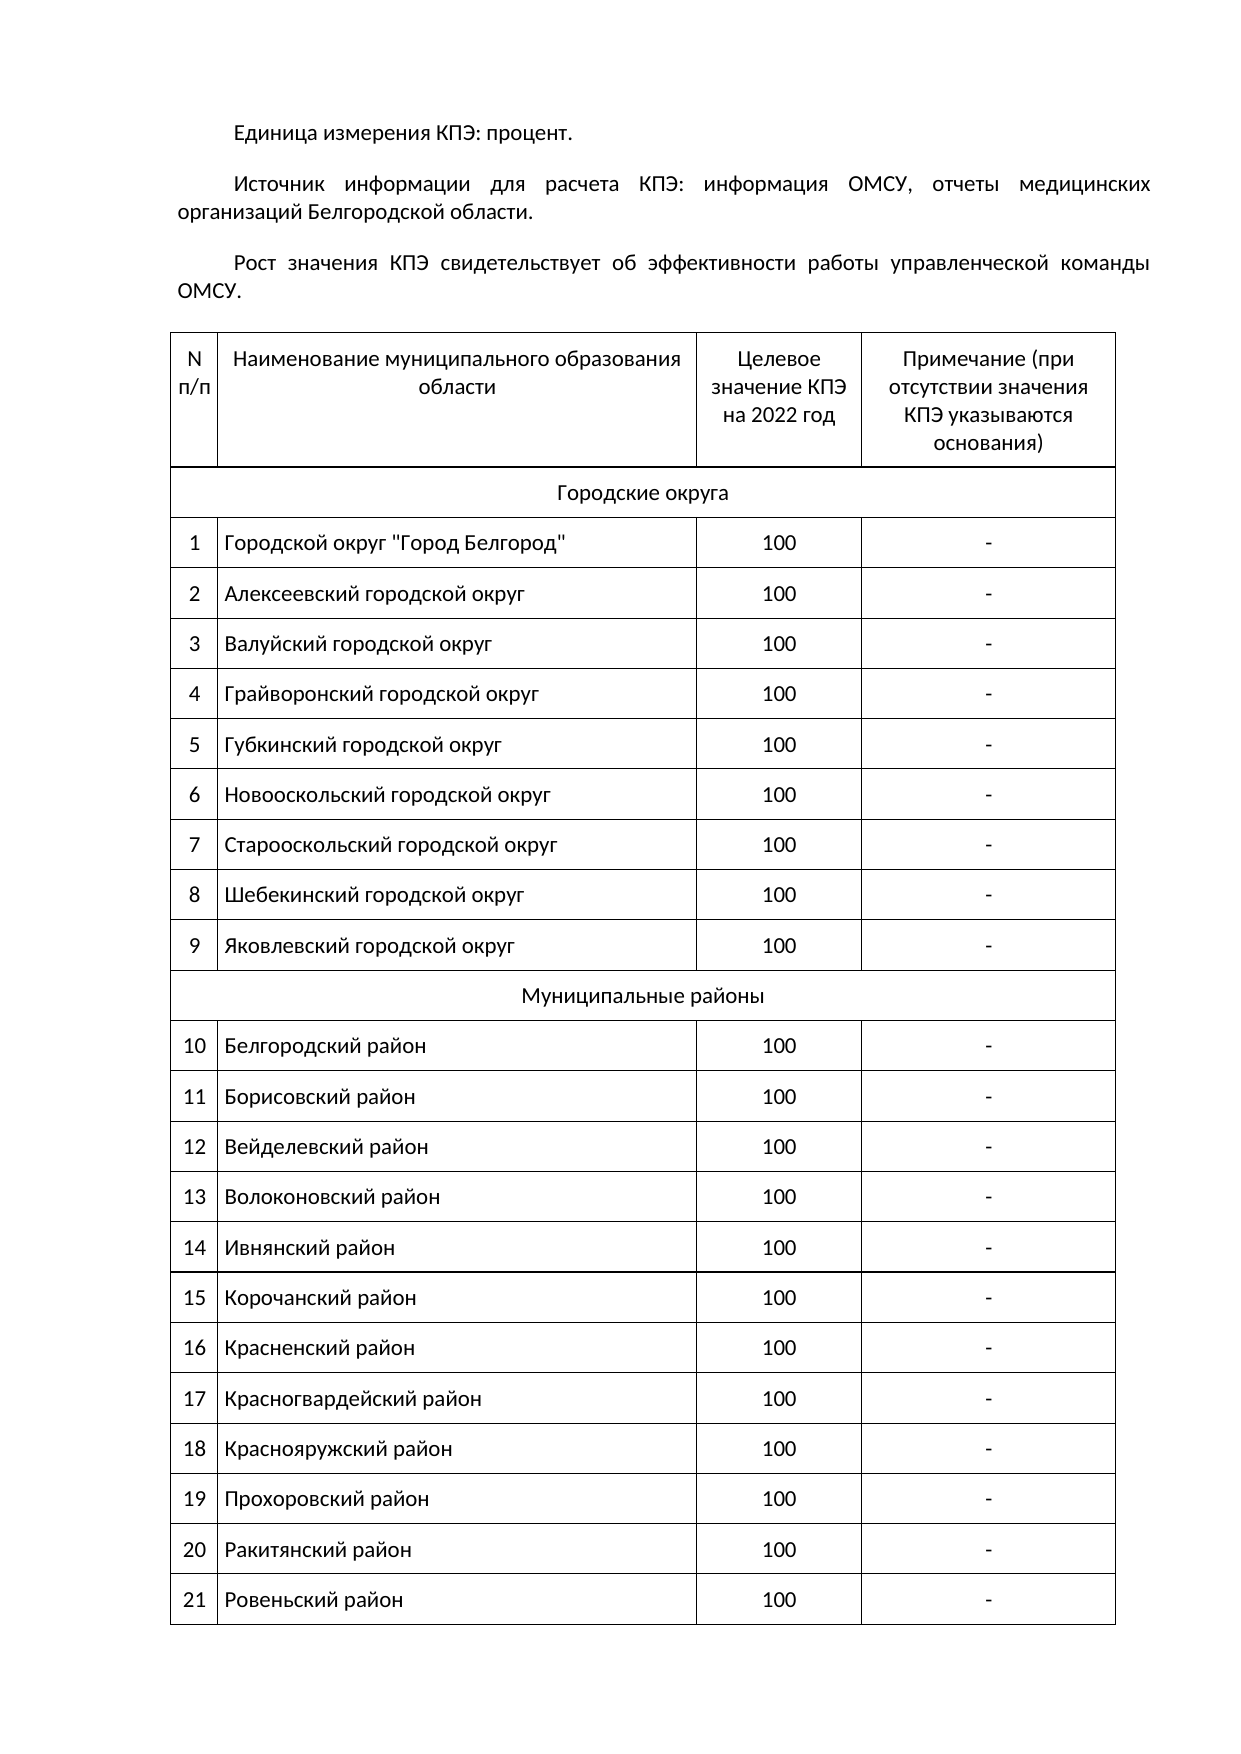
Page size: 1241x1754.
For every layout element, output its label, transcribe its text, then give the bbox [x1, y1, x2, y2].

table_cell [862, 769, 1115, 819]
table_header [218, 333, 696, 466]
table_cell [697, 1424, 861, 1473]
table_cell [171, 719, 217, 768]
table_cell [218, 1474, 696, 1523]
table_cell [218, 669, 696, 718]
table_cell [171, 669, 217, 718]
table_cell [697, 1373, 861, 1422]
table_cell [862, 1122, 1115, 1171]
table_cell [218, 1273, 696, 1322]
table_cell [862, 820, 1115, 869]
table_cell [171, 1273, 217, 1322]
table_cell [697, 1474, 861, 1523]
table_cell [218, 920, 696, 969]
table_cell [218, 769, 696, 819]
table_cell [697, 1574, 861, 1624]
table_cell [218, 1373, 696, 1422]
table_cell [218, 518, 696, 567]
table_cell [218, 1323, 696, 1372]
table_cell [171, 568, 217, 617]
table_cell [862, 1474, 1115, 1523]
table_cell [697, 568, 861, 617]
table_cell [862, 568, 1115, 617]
text Единица измерения КПЭ: процент. [177, 118, 1152, 146]
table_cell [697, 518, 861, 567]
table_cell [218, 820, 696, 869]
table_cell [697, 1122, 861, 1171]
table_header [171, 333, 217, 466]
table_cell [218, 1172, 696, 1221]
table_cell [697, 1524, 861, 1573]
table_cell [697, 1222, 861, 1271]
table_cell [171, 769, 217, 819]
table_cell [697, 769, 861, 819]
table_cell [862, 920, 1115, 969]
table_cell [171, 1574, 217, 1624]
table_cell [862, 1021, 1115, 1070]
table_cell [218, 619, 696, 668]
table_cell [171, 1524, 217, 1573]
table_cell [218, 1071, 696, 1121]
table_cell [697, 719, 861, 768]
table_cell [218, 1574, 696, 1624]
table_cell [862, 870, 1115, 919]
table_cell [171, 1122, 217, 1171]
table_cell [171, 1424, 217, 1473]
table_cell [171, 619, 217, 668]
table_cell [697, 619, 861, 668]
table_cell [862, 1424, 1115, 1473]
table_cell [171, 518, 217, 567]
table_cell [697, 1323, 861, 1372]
text Источник информации для расчета КПЭ: информация ОМСУ, отчеты медицинских организаций Белгородской области. [177, 169, 1152, 225]
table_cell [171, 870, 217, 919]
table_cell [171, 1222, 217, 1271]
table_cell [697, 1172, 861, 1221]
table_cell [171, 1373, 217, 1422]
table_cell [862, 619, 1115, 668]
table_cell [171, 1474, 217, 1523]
text Рост значения КПЭ свидетельствует об эффективности работы управленческой команды ОМСУ. [177, 248, 1152, 304]
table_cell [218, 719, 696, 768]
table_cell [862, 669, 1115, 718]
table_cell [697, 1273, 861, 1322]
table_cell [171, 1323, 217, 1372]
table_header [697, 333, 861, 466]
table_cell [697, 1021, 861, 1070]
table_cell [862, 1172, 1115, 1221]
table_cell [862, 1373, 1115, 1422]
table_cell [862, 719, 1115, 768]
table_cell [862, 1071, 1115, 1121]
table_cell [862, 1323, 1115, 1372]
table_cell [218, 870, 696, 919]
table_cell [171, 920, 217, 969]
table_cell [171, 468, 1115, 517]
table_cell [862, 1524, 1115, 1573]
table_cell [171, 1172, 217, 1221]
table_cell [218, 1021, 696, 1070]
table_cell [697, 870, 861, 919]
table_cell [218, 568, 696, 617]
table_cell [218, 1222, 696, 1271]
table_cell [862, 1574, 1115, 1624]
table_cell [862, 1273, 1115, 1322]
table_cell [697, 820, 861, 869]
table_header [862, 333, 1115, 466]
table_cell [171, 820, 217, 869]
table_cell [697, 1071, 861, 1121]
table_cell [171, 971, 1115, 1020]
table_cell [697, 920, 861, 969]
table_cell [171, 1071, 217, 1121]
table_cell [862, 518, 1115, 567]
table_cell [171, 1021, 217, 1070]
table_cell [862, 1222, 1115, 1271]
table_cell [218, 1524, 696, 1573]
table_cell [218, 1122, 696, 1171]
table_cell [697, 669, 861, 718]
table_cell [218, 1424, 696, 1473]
